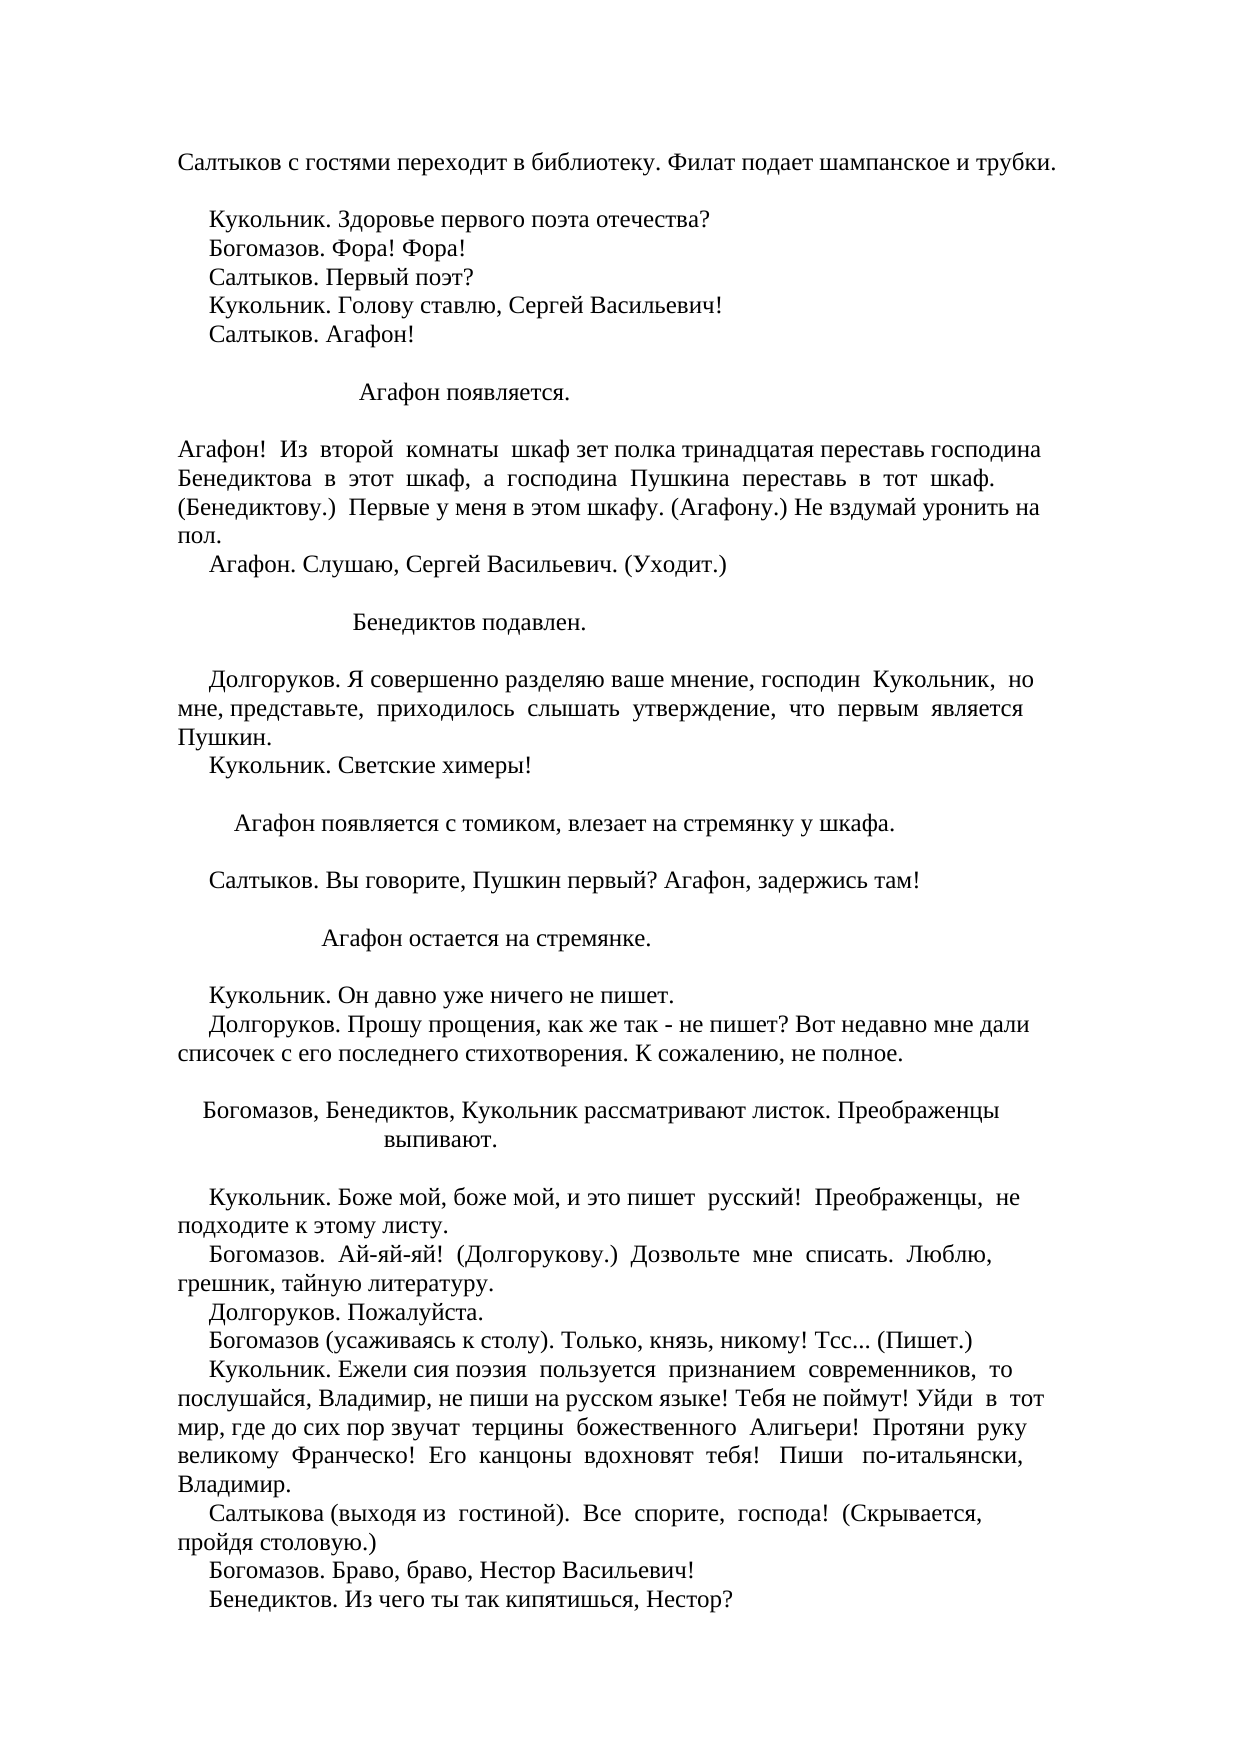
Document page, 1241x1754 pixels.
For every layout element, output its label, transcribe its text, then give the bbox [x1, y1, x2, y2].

text Пушкин. [177, 722, 1152, 751]
text мир, где до сих пор звучат терцины божественного Алигьери! Протяни руку [177, 1412, 1152, 1441]
text Долгоруков. Пожалуйста. [177, 1297, 1152, 1326]
text Богомазов (усаживаясь к столу). Только, князь, никому! Тсс... (Пишет.) [177, 1326, 1152, 1354]
text Агафон. Слушаю, Сергей Васильевич. (Уходит.) [177, 549, 1152, 578]
text Агафон! Из второй комнаты шкаф зет полка тринадцатая переставь господина [177, 434, 1152, 463]
text Кукольник. Голову ставлю, Сергей Васильевич! [177, 291, 1152, 319]
text Долгоруков. Я совершенно разделяю ваше мнение, господин Кукольник, но [177, 664, 1152, 693]
text грешник, тайную литературу. [177, 1268, 1152, 1297]
text Салтыков с гостями переходит в библиотеку. Филат подает шампанское и трубки. [177, 147, 1152, 176]
text Богомазов. Ай-яй-яй! (Долгорукову.) Дозвольте мне списать. Люблю, [177, 1239, 1152, 1268]
text Кукольник. Ежели сия поэзия пользуется признанием современников, то [177, 1354, 1152, 1383]
text Салтыков. Вы говорите, Пушкин первый? Агафон, задержись там! [177, 866, 1152, 894]
text (Бенедиктову.) Первые у меня в этом шкафу. (Агафону.) Не вздумай уронить на [177, 492, 1152, 521]
text великому Франческо! Его канцоны вдохновят тебя! Пиши по-итальянски, [177, 1441, 1152, 1469]
text Агафон остается на стремянке. [177, 923, 1152, 952]
text пройдя столовую.) [177, 1527, 1152, 1556]
text Долгоруков. Прошу прощения, как же так - не пишет? Вот недавно мне дали [177, 1009, 1152, 1038]
text Богомазов, Бенедиктов, Кукольник рассматривают листок. Преображенцы [177, 1096, 1152, 1124]
text Салтыкова (выходя из гостиной). Все спорите, господа! (Скрывается, [177, 1498, 1152, 1527]
text подходите к этому листу. [177, 1211, 1152, 1239]
text Кукольник. Светские химеры! [177, 751, 1152, 779]
text списочек с его последнего стихотворения. К сожалению, не полное. [177, 1038, 1152, 1067]
text Бенедиктова в этот шкаф, а господина Пушкина переставь в тот шкаф. [177, 463, 1152, 492]
text Салтыков. Первый поэт? [177, 262, 1152, 291]
text выпивают. [177, 1124, 1152, 1153]
text Бенедиктов подавлен. [177, 607, 1152, 636]
text Бенедиктов. Из чего ты так кипятишься, Нестор? [177, 1584, 1152, 1613]
text Агафон появляется. [177, 377, 1152, 406]
text Богомазов. Фора! Фора! [177, 233, 1152, 262]
text Кукольник. Он давно уже ничего не пишет. [177, 981, 1152, 1009]
text Салтыков. Агафон! [177, 319, 1152, 348]
text мне, представьте, приходилось слышать утверждение, что первым является [177, 693, 1152, 722]
text пол. [177, 521, 1152, 549]
text Богомазов. Браво, браво, Нестор Васильевич! [177, 1556, 1152, 1584]
text послушайся, Владимир, не пиши на русском языке! Тебя не поймут! Уйди в тот [177, 1383, 1152, 1412]
text Кукольник. Боже мой, боже мой, и это пишет русский! Преображенцы, не [177, 1182, 1152, 1211]
text Владимир. [177, 1469, 1152, 1498]
text Кукольник. Здоровье первого поэта отечества? [177, 204, 1152, 233]
text Агафон появляется с томиком, влезает на стремянку у шкафа. [177, 808, 1152, 837]
